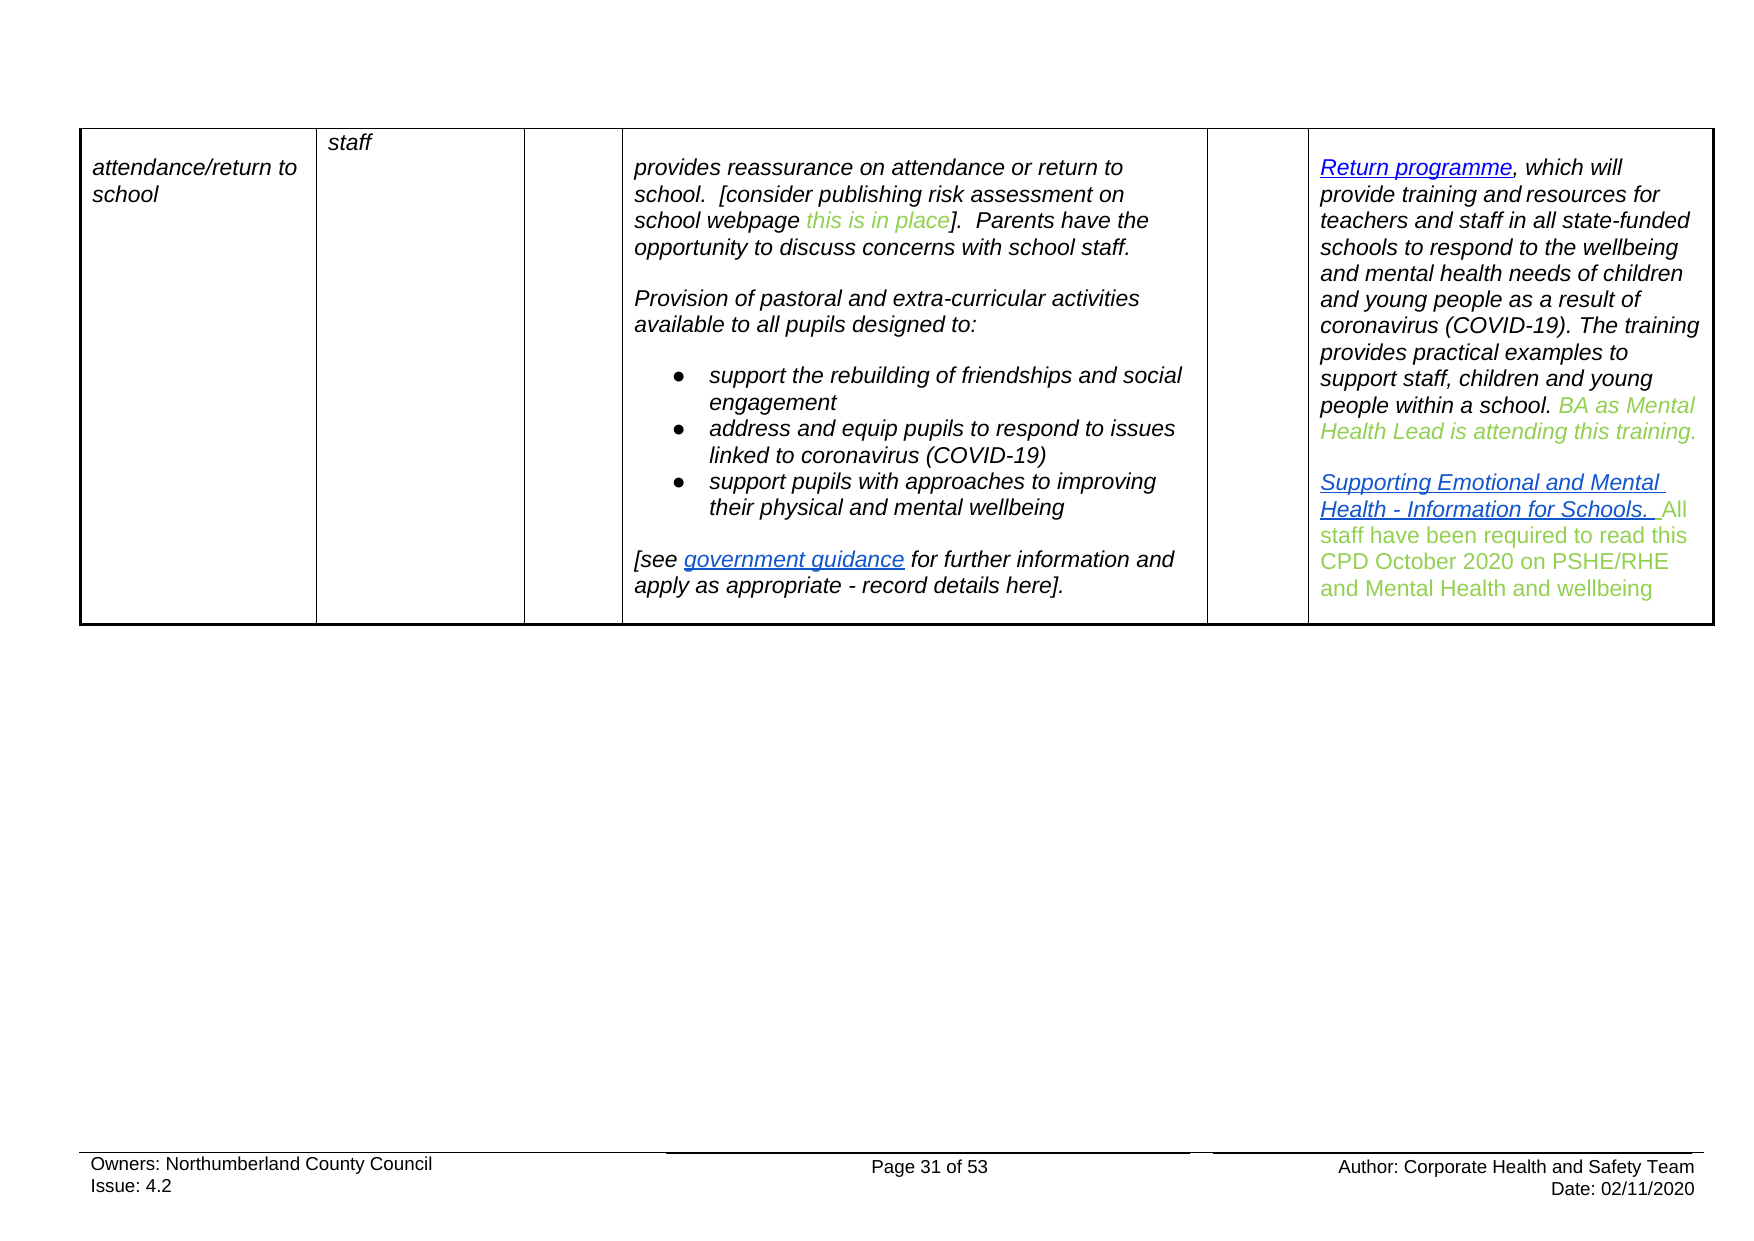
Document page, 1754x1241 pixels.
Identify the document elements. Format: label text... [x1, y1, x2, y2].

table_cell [623, 129, 1207, 623]
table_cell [1309, 129, 1712, 623]
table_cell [82, 129, 316, 623]
table_cell L [1208, 129, 1308, 623]
table_cell M [525, 129, 622, 623]
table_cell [317, 129, 524, 623]
